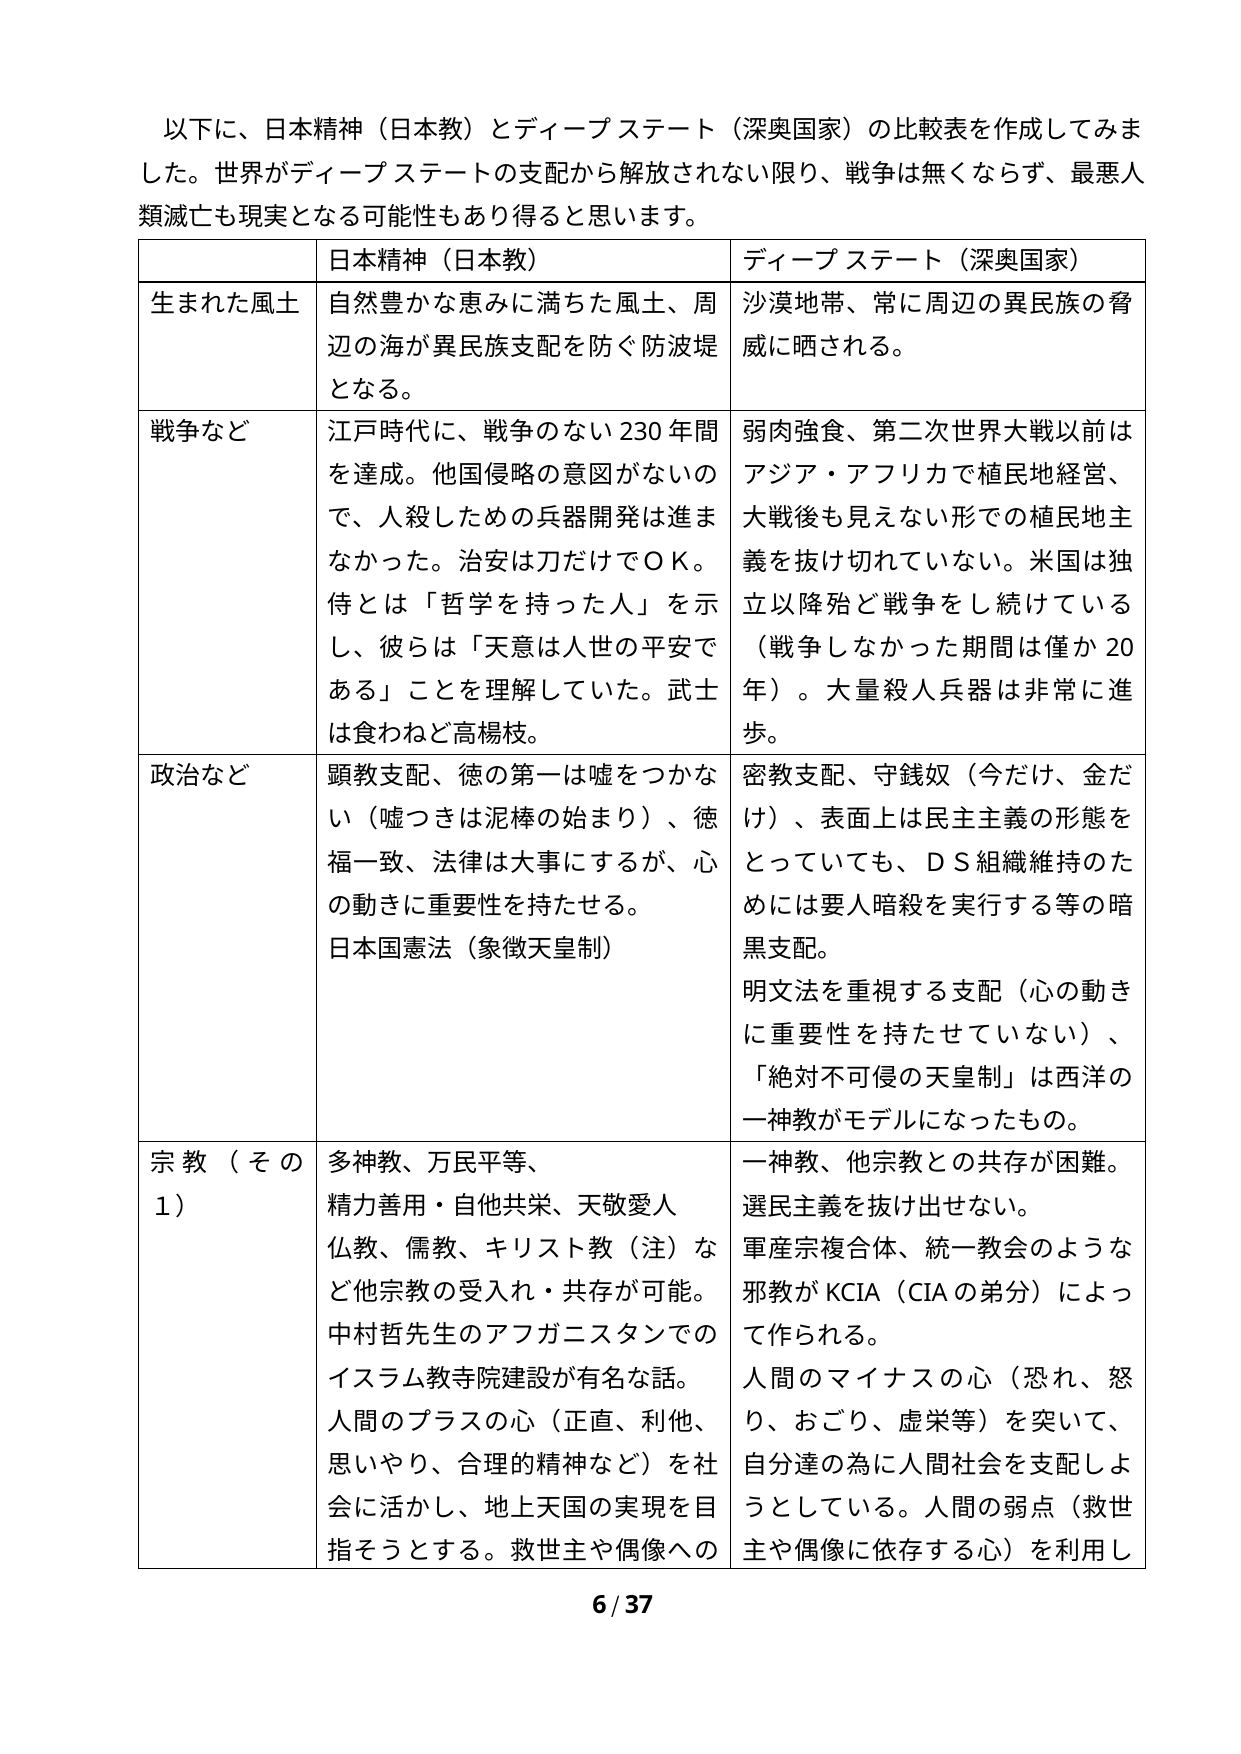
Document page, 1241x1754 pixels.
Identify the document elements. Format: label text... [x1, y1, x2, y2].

table_cell 沙漠地帯、常に周辺の異民族の脅威に晒される。 [731, 283, 1145, 410]
table_cell 顕教支配、徳の第一は嘘をつかない（嘘つきは泥棒の始まり）、徳福一致、法律は大事にするが、心の動きに重要性を持たせる。 日本国憲法（象徴天皇制） [317, 755, 730, 1141]
text 以下に、日本精神（日本教）とディープ ステート（深奥国家）の比較表を作成してみました。世界がディープ ステートの支配から解放されない限り、戦争は無くならず、最悪人類滅亡も現実となる可能性もあり得ると思います。 [138, 109, 1146, 233]
table_cell 生まれた風土 [139, 283, 316, 410]
table_cell 政治など [139, 755, 316, 1141]
table_cell 密教支配、守銭奴（今だけ、金だけ）、表面上は民主主義の形態をとっていても、ＤＳ組織維持のためには要人暗殺を実行する等の暗黒支配。 明文法を重視する支配（心の動きに重要性を持たせていない）、「絶対不可侵の天皇制」は西洋の一神教がモデルになったもの。 [731, 755, 1145, 1141]
table_header ディープ ステート（深奥国家） [731, 240, 1145, 281]
table_cell 自然豊かな恵みに満ちた風土、周辺の海が異民族支配を防ぐ防波堤となる。 [317, 283, 730, 410]
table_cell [317, 1142, 730, 1567]
table_cell 江戸時代に、戦争のない230年間を達成。他国侵略の意図がないので、人殺しための兵器開発は進まなかった。治安は刀だけでＯＫ。侍とは「哲学を持った人」を示し、彼らは「天意は人世の平安である」ことを理解していた。武士は食わねど高楊枝。 [317, 411, 730, 754]
table_cell 宗教（その１） [139, 1142, 316, 1567]
table_cell 戦争など [139, 411, 316, 754]
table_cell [731, 1142, 1145, 1567]
table_header 日本精神（日本教） [317, 240, 730, 281]
table_cell 弱肉強食、第二次世界大戦以前はアジア・アフリカで植民地経営、大戦後も見えない形での植民地主義を抜け切れていない。米国は独立以降殆ど戦争をし続けている（戦争しなかった期間は僅か20年）。大量殺人兵器は非常に進歩。 [731, 411, 1145, 754]
table_header [139, 240, 316, 281]
